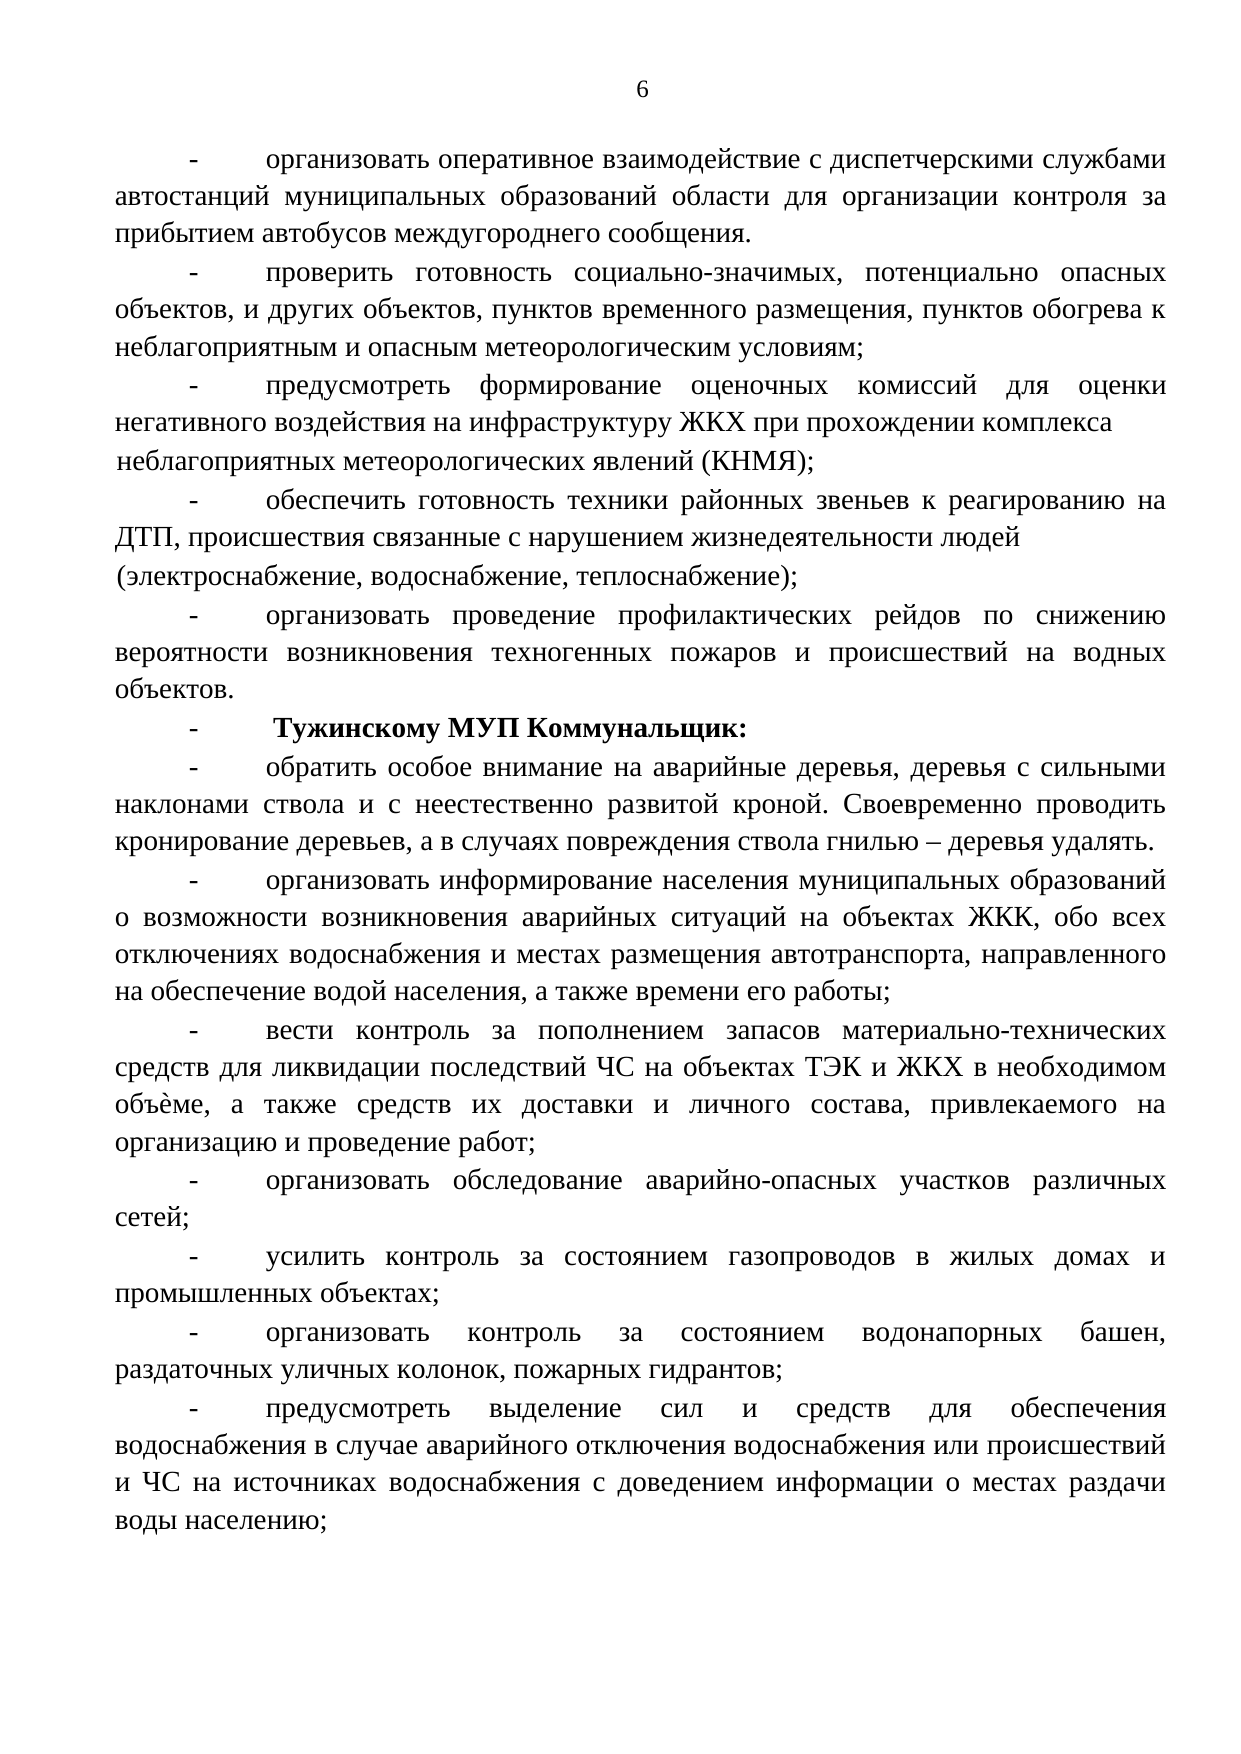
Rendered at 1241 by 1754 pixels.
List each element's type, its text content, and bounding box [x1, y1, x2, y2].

list организовать информирование населения муниципальных образований о возможности возникновения аварийных ситуаций на объектах ЖКК, обо всех отключениях водоснабжения и местах размещения автотранспорта, направленного на обеспечение водой населения, а также времени его работы; [114, 862, 1167, 1007]
list предусмотреть формирование оценочных комиссий для оценки негативного воздействия на инфраструктуру ЖКХ при прохождении комплекса [114, 367, 1167, 438]
list обратить особое внимание на аварийные деревья, деревья с сильными наклонами ствола и с неестественно развитой кроной. Своевременно проводить кронирование деревьев, а в случаях повреждения ствола гнилью – деревья удалять. [114, 749, 1167, 857]
list вести контроль за пополнением запасов материально-технических средств для ликвидации последствий ЧС на объектах ТЭК и ЖКХ в необходимом объѐме, а также средств их доставки и личного состава, привлекаемого на организацию и проведение работ; [114, 1012, 1167, 1157]
list усилить контроль за состоянием газопроводов в жилых домах и промышленных объектах; [114, 1238, 1167, 1309]
list организовать оперативное взаимодействие с диспетчерскими службами автостанций муниципальных образований области для организации контроля за прибытием автобусов междугороднего сообщения. [114, 141, 1167, 249]
list предусмотреть выделение сил и средств для обеспечения водоснабжения в случае аварийного отключения водоснабжения или происшествий и ЧС на источниках водоснабжения с доведением информации о местах раздачи воды населению; [114, 1390, 1167, 1535]
list организовать контроль за состоянием водонапорных башен, раздаточных уличных колонок, пожарных гидрантов; [114, 1314, 1167, 1385]
list организовать проведение профилактических рейдов по снижению вероятности возникновения техногенных пожаров и происшествий на водных объектов. [114, 597, 1167, 705]
text (электроснабжение, водоснабжение, теплоснабжение); [116, 558, 1167, 592]
list проверить готовность социально-значимых, потенциально опасных объектов, и других объектов, пунктов временного размещения, пунктов обогрева к неблагоприятным и опасным метеорологическим условиям; [114, 254, 1167, 362]
text неблагоприятных метеорологических явлений (КНМЯ); [116, 443, 1167, 477]
list обеспечить готовность техники районных звеньев к реагированию на ДТП, происшествия связанные с нарушением жизнедеятельности людей [114, 482, 1167, 553]
list организовать обследование аварийно-опасных участков различных сетей; [114, 1162, 1167, 1233]
list Тужинскому МУП Коммунальщик: [114, 710, 1167, 743]
